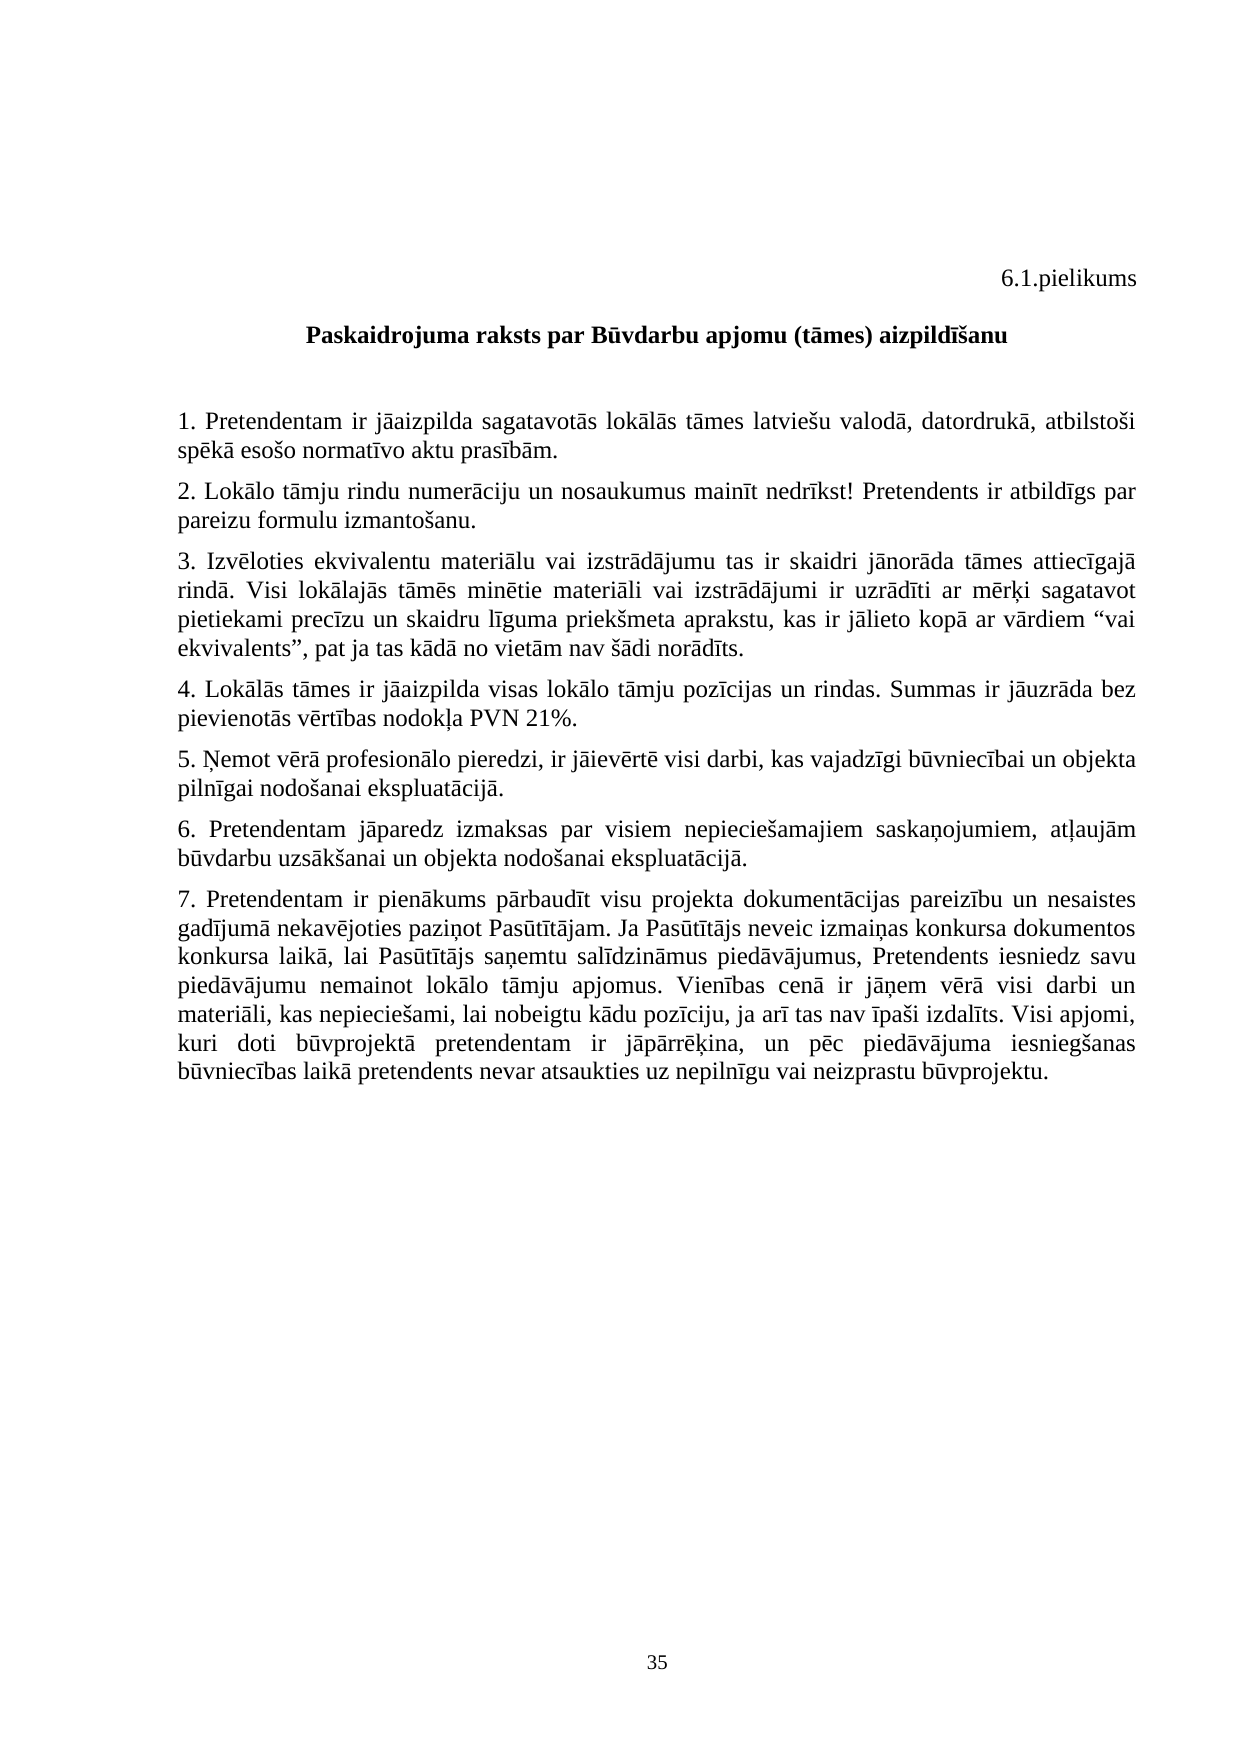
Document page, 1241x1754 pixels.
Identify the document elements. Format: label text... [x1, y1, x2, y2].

list 4. Lokālās tāmes ir jāaizpilda visas lokālo tāmju pozīcijas un rindas. Summas ir jāuzrāda bez pievienotās vērtības nodokļa PVN 21%. [177, 674, 1137, 731]
list 7. Pretendentam ir pienākums pārbaudīt visu projekta dokumentācijas pareizību un nesaistes gadījumā nekavējoties paziņot Pasūtītājam. Ja Pasūtītājs neveic izmaiņas konkursa dokumentos konkursa laikā, lai Pasūtītājs saņemtu salīdzināmus piedāvājumus, Pretendents iesniedz savu piedāvājumu nemainot lokālo tāmju apjomus. Vienības cenā ir jāņem vērā visi darbi un materiāli, kas nepieciešami, lai nobeigtu kādu pozīciju, ja arī tas nav īpaši izdalīts. Visi apjomi, kuri doti būvprojektā pretendentam ir jāpārrēķina, un pēc piedāvājuma iesniegšanas būvniecības laikā pretendents nevar atsaukties uz nepilnīgu vai neizprastu būvprojektu. [177, 884, 1137, 1085]
list 6. Pretendentam jāparedz izmaksas par visiem nepieciešamajiem saskaņojumiem, atļaujām būvdarbu uzsākšanai un objekta nodošanai ekspluatācijā. [177, 814, 1137, 871]
text Paskaidrojuma raksts par Būvdarbu apjomu (tāmes) aizpildīšanu [177, 320, 1137, 349]
list 3. Izvēloties ekvivalentu materiālu vai izstrādājumu tas ir skaidri jānorāda tāmes attiecīgajā rindā. Visi lokālajās tāmēs minētie materiāli vai izstrādājumi ir uzrādīti ar mērķi sagatavot pietiekami precīzu un skaidru līguma priekšmeta aprakstu, kas ir jālieto kopā ar vārdiem “vai ekvivalents”, pat ja tas kādā no vietām nav šādi norādīts. [177, 546, 1137, 661]
text 6.1.pielikums [177, 263, 1137, 291]
list 2. Lokālo tāmju rindu numerāciju un nosaukumus mainīt nedrīkst! Pretendents ir atbildīgs par pareizu formulu izmantošanu. [177, 476, 1137, 534]
list 1. Pretendentam ir jāaizpilda sagatavotās lokālās tāmes latviešu valodā, datordrukā, atbilstoši spēkā esošo normatīvo aktu prasībām. [177, 406, 1137, 464]
list 5. Ņemot vērā profesionālo pieredzi, ir jāievērtē visi darbi, kas vajadzīgi būvniecībai un objekta pilnīgai nodošanai ekspluatācijā. [177, 744, 1137, 801]
